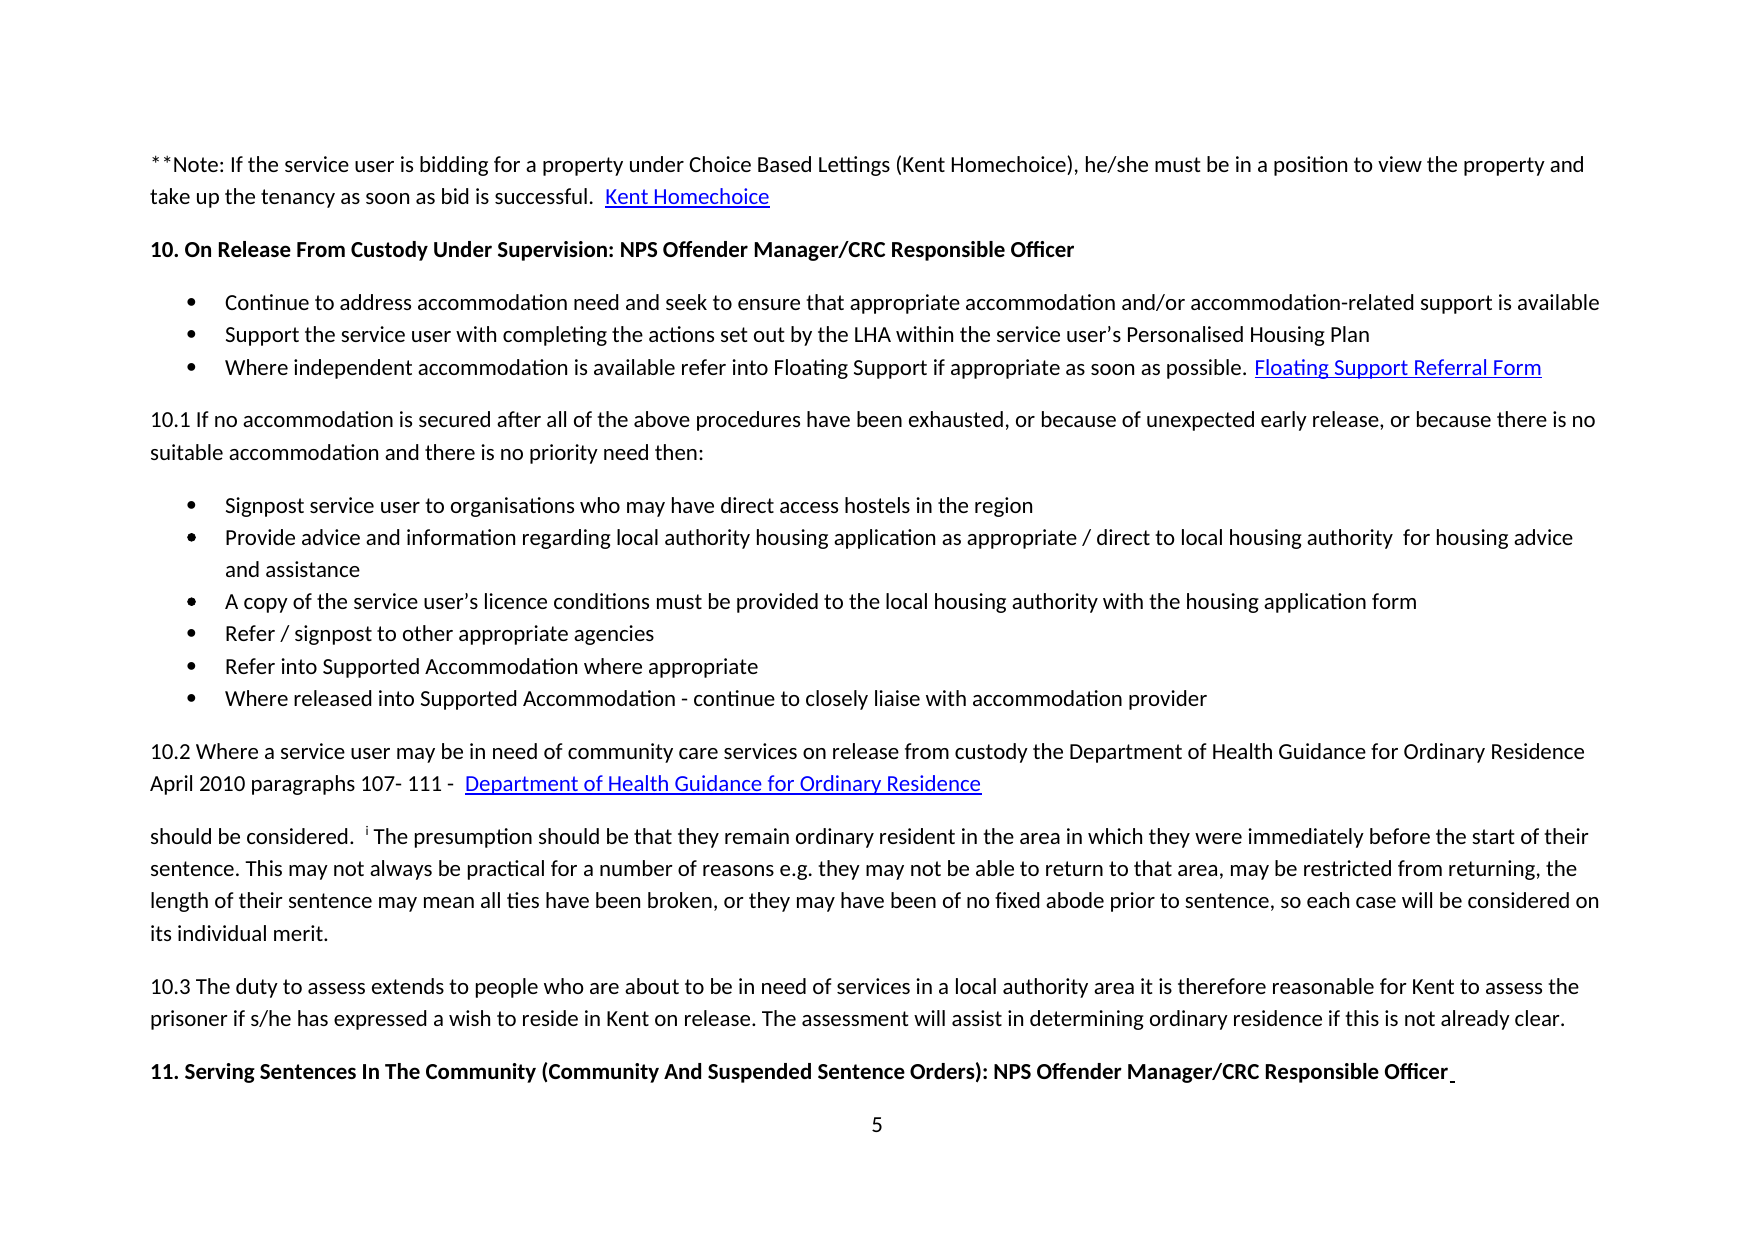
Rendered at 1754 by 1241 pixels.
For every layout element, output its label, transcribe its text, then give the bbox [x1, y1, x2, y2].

list Continue to address accommodation need and seek to ensure that appropriate accommodation and/or accommodation-related support is available [187, 288, 1604, 316]
text 11. Serving Sentences In The Community (Community And Suspended Sentence Orders): NPS Offender Manager/CRC Responsible Officer [150, 1057, 1604, 1085]
text 10. On Release From Custody Under Supervision: NPS Offender Manager/CRC Responsible Officer [150, 235, 1604, 263]
list Provide advice and information regarding local authority housing application as appropriate / direct to local housing authority for housing advice and assistance [187, 523, 1604, 583]
text 10.1 If no accommodation is secured after all of the above procedures have been exhausted, or because of unexpected early release, or because there is no suitable accommodation and there is no priority need then: [150, 406, 1604, 466]
text 10.2 Where a service user may be in need of community care services on release from custody the Department of Health Guidance for Ordinary Residence April 2010 paragraphs 107- 111 - Department of Health Guidance for Ordinary Residence [150, 737, 1604, 797]
list Support the service user with completing the actions set out by the LHA within the service user’s Personalised Housing Plan [187, 320, 1604, 348]
list A copy of the service user’s licence conditions must be provided to the local housing authority with the housing application form [187, 587, 1604, 615]
text **Note: If the service user is bidding for a property under Choice Based Lettings (Kent Homechoice), he/she must be in a position to view the property and take up the tenancy as soon as bid is successful. Kent Homechoice [150, 150, 1604, 210]
text should be considered. The presumption should be that they remain ordinary resident in the area in which they were immediately before the start of their sentence. This may not always be practical for a number of reasons e.g. they may not be able to return to that area, may be restricted from returning, the length of their sentence may mean all ties have been broken, or they may have been of no fixed abode prior to sentence, so each case will be considered on its individual merit. [150, 822, 1604, 947]
text 10.3 The duty to assess extends to people who are about to be in need of services in a local authority area it is therefore reasonable for Kent to assess the prisoner if s/he has expressed a wish to reside in Kent on release. The assessment will assist in determining ordinary residence if this is not already clear. [150, 972, 1604, 1032]
list Where released into Supported Accommodation - continue to closely liaise with accommodation provider [187, 684, 1604, 712]
list Where independent accommodation is available refer into Floating Support if appropriate as soon as possible. Floating Support Referral Form [187, 353, 1604, 381]
list Refer / signpost to other appropriate agencies [187, 619, 1604, 648]
list Signpost service user to organisations who may have direct access hostels in the region [187, 491, 1604, 519]
list Refer into Supported Accommodation where appropriate [187, 652, 1604, 680]
